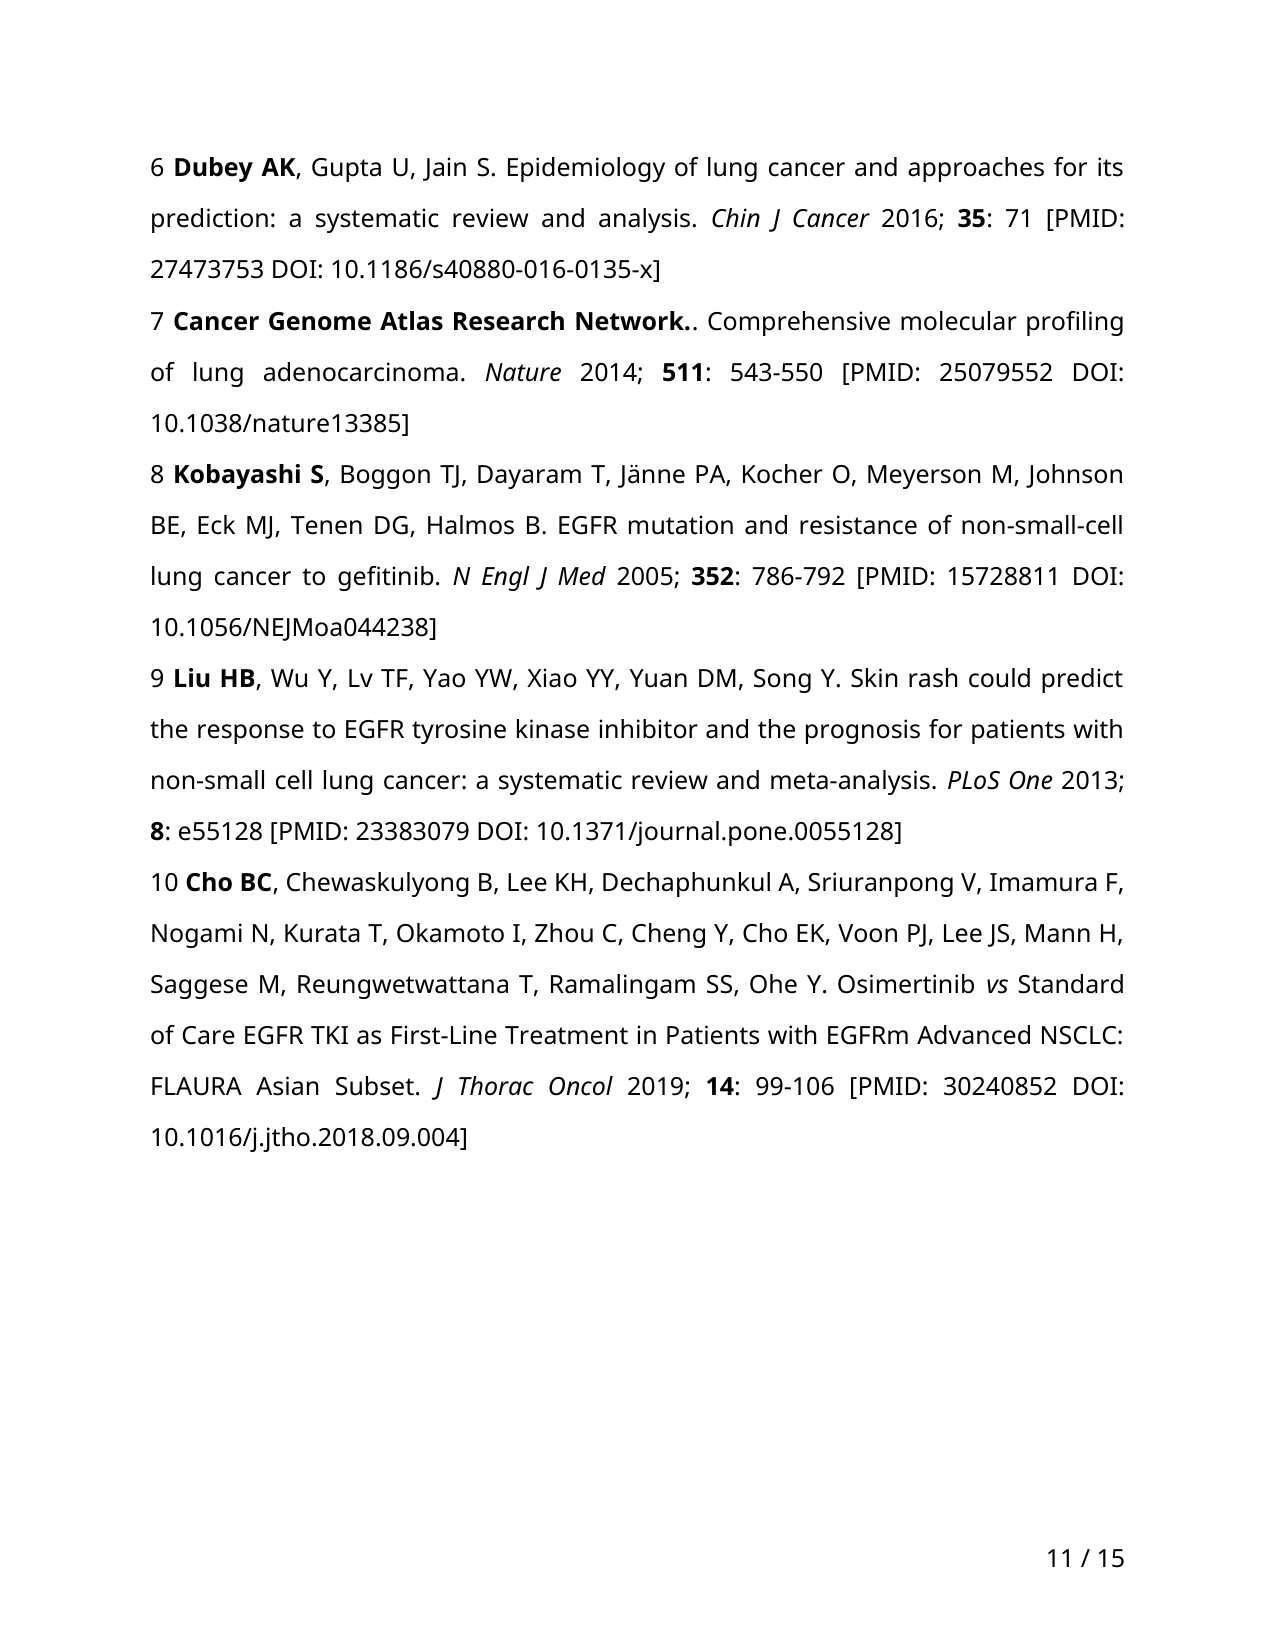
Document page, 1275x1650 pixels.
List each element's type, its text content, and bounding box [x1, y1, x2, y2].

text 8 Kobayashi S, Boggon TJ, Dayaram T, Jänne PA, Kocher O, Meyerson M, Johnson BE, Eck MJ, Tenen DG, Halmos B. EGFR mutation and resistance of non-small-cell lung cancer to gefitinib. N Engl J Med 2005; 352: 786-792 [PMID: 15728811 DOI: 10.1056/NEJMoa044238] [150, 456, 1125, 643]
text 10 Cho BC, Chewaskulyong B, Lee KH, Dechaphunkul A, Sriuranpong V, Imamura F, Nogami N, Kurata T, Okamoto I, Zhou C, Cheng Y, Cho EK, Voon PJ, Lee JS, Mann H, Saggese M, Reungwetwattana T, Ramalingam SS, Ohe Y. Osimertinib vs Standard of Care EGFR TKI as First-Line Treatment in Patients with EGFRm Advanced NSCLC: FLAURA Asian Subset. J Thorac Oncol 2019; 14: 99-106 [PMID: 30240852 DOI: 10.1016/j.jtho.2018.09.004] [150, 864, 1125, 1154]
text 7 Cancer Genome Atlas Research Network.. Comprehensive molecular profiling of lung adenocarcinoma. Nature 2014; 511: 543-550 [PMID: 25079552 DOI: 10.1038/nature13385] [150, 303, 1125, 439]
text 6 Dubey AK, Gupta U, Jain S. Epidemiology of lung cancer and approaches for its prediction: a systematic review and analysis. Chin J Cancer 2016; 35: 71 [PMID: 27473753 DOI: 10.1186/s40880-016-0135-x] [150, 150, 1125, 286]
text 9 Liu HB, Wu Y, Lv TF, Yao YW, Xiao YY, Yuan DM, Song Y. Skin rash could predict the response to EGFR tyrosine kinase inhibitor and the prognosis for patients with non-small cell lung cancer: a systematic review and meta-analysis. PLoS One 2013; 8: e55128 [PMID: 23383079 DOI: 10.1371/journal.pone.0055128] [150, 660, 1125, 848]
